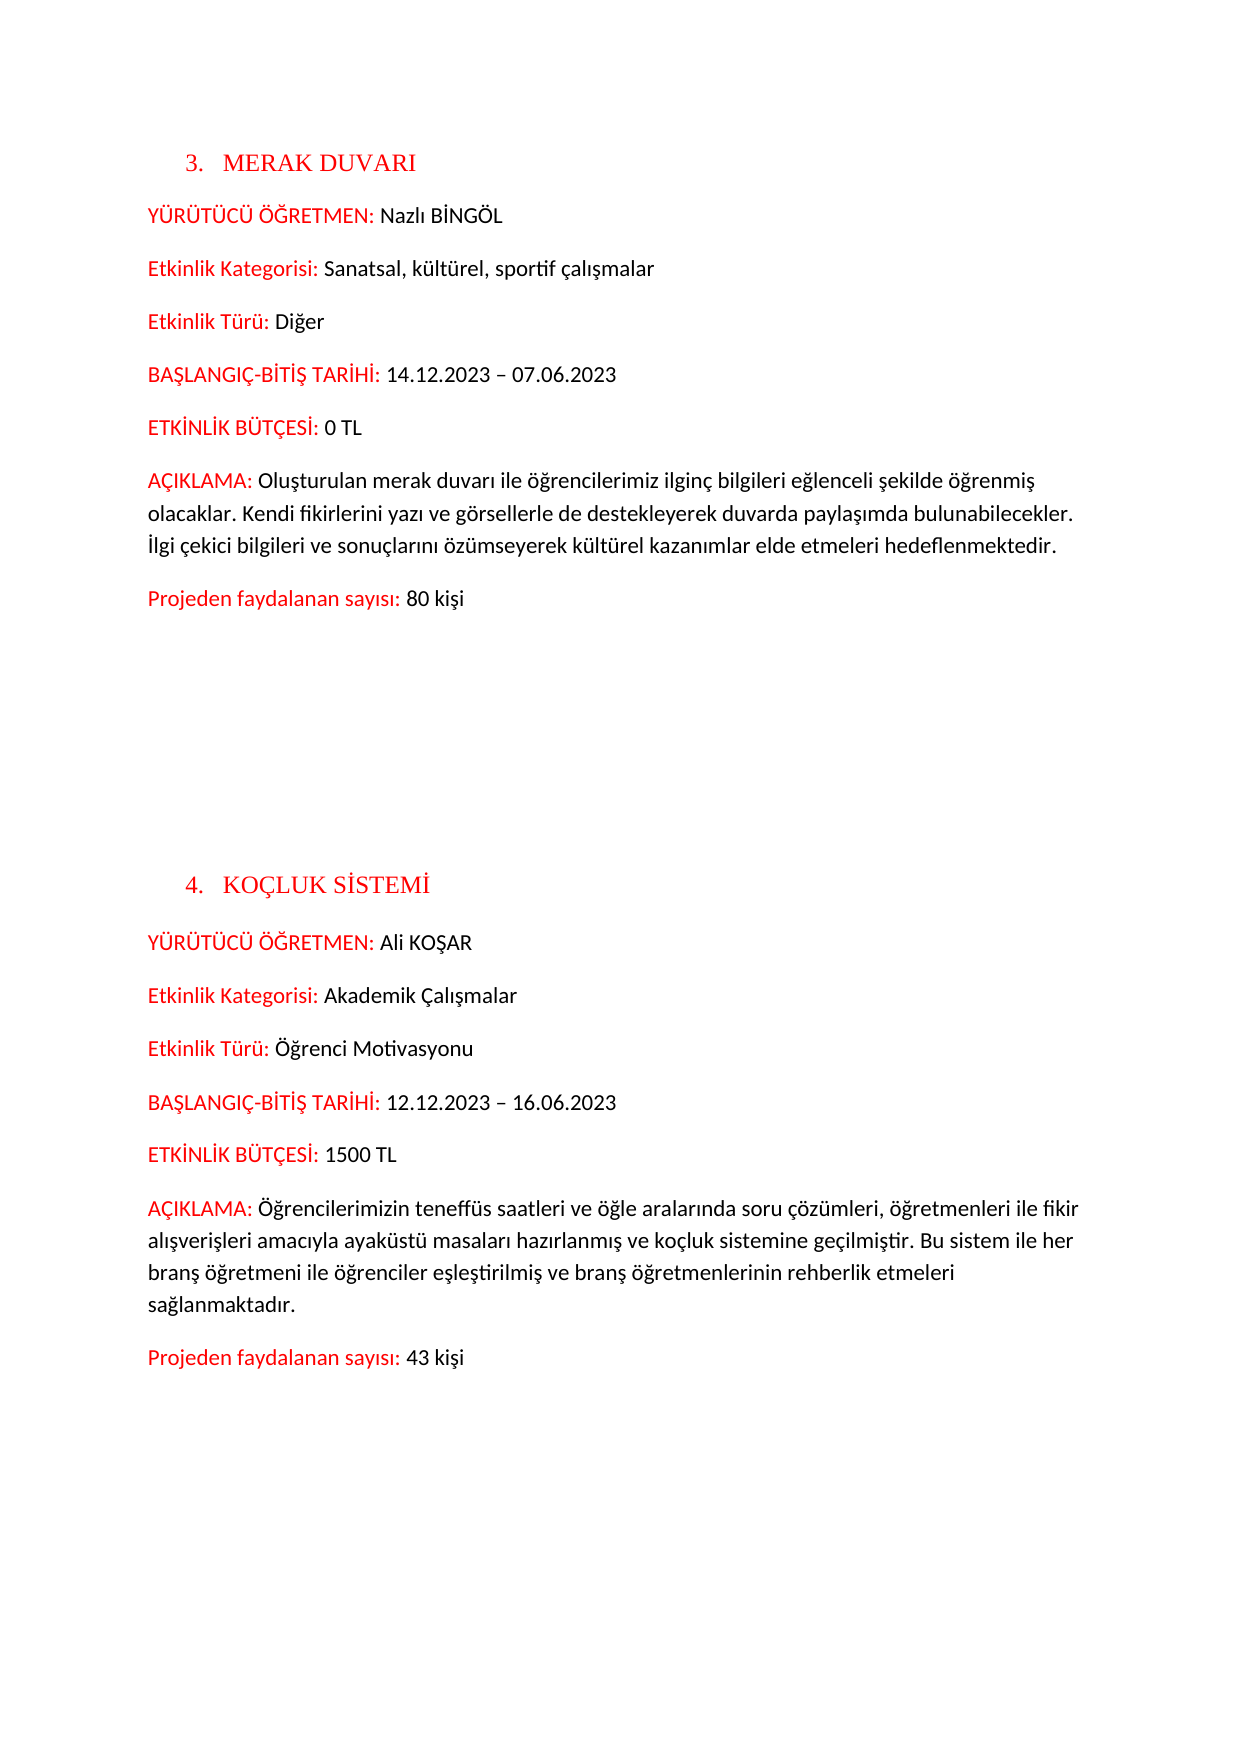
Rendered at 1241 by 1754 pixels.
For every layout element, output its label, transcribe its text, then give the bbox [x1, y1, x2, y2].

text Etkinlik Türü: Öğrenci Motivasyonu [148, 1034, 1093, 1063]
list MERAK DUVARI [185, 148, 1093, 176]
text Etkinlik Türü: Diğer [148, 307, 1093, 336]
text YÜRÜTÜCÜ ÖĞRETMEN: Ali KOŞAR [148, 928, 1093, 957]
text BAŞLANGIÇ-BİTİŞ TARİHİ: 12.12.2023 – 16.06.2023 [148, 1088, 1093, 1116]
text Projeden faydalanan sayısı: 43 kişi [148, 1343, 1093, 1371]
text YÜRÜTÜCÜ ÖĞRETMEN: Nazlı BİNGÖL [148, 201, 1093, 229]
text ETKİNLİK BÜTÇESİ: 0 TL [148, 413, 1093, 442]
text Etkinlik Kategorisi: Akademik Çalışmalar [148, 982, 1093, 1009]
text BAŞLANGIÇ-BİTİŞ TARİHİ: 14.12.2023 – 07.06.2023 [148, 361, 1093, 388]
text Etkinlik Kategorisi: Sanatsal, kültürel, sportif çalışmalar [148, 254, 1093, 282]
text Projeden faydalanan sayısı: 80 kişi [148, 584, 1093, 612]
text AÇIKLAMA: Öğrencilerimizin teneffüs saatleri ve öğle aralarında soru çözümleri, öğretmenleri ile fikir alışverişleri amacıyla ayaküstü masaları hazırlanmış ve koçluk sistemine geçilmiştir. Bu sistem ile her branş öğretmeni ile öğrenciler eşleştirilmiş ve branş öğretmenlerinin rehberlik etmeleri sağlanmaktadır. [148, 1194, 1093, 1318]
text ETKİNLİK BÜTÇESİ: 1500 TL [148, 1141, 1093, 1169]
text AÇIKLAMA: Oluşturulan merak duvarı ile öğrencilerimiz ilginç bilgileri eğlenceli şekilde öğrenmiş olacaklar. Kendi fikirlerini yazı ve görsellerle de destekleyerek duvarda paylaşımda bulunabilecekler. İlgi çekici bilgileri ve sonuçlarını özümseyerek kültürel kazanımlar elde etmeleri hedeflenmektedir. [148, 467, 1093, 559]
list KOÇLUK SİSTEMİ [185, 871, 1093, 899]
